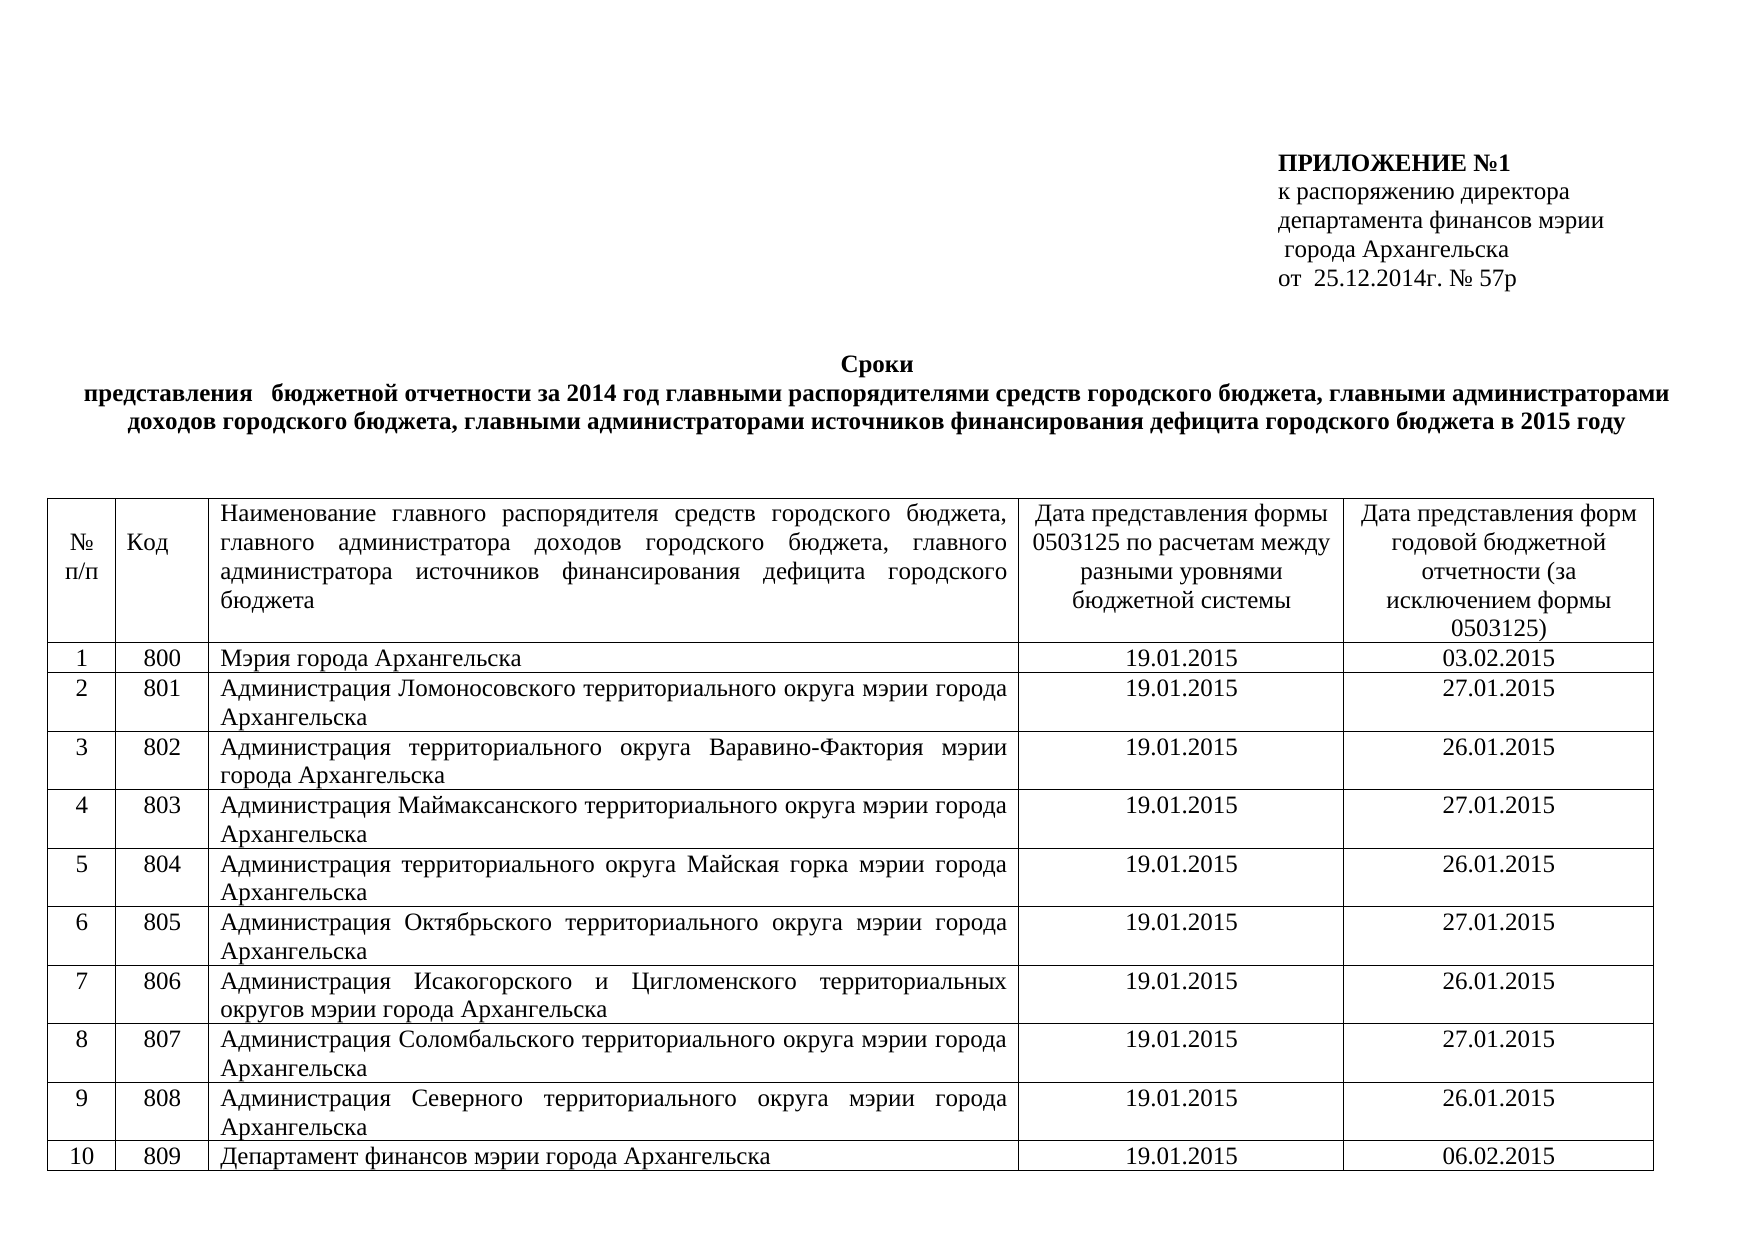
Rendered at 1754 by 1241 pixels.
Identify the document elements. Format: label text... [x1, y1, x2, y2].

table_cell 19.01.2015 [1019, 966, 1343, 1023]
table_cell 19.01.2015 [1019, 673, 1343, 731]
table_cell Администрация Октябрьского территориального округа мэрии города Архангельска [209, 907, 1018, 965]
table_cell 3 [48, 732, 115, 789]
table_header Код [116, 499, 208, 642]
table_cell 1 [48, 643, 115, 672]
table_cell 8 [48, 1024, 115, 1082]
text представления бюджетной отчетности за 2014 год главными распорядителями средств городского бюджета, главными администраторами доходов городского бюджета, главными администраторами источников финансирования дефицита городского бюджета в 2015 году [59, 378, 1695, 435]
table_cell Администрация Исакогорского и Цигломенского территориальных округов мэрии города Архангельска [209, 966, 1018, 1023]
table_cell 27.01.2015 [1344, 907, 1653, 965]
table_cell 808 [116, 1083, 208, 1140]
table_cell 9 [48, 1083, 115, 1140]
table_cell Администрация Ломоносовского территориального округа мэрии города Архангельска [209, 673, 1018, 731]
table_cell 801 [116, 673, 208, 731]
table_cell Департамент финансов мэрии города Архангельска [209, 1141, 1018, 1170]
table_cell Мэрия города Архангельска [209, 643, 1018, 672]
table_header Дата представления формы 0503125 по расчетам между разными уровнями бюджетной системы [1019, 499, 1343, 642]
table_cell 10 [48, 1141, 115, 1170]
text к распоряжению директора департамента финансов мэрии [1278, 176, 1695, 234]
table_cell Администрация Северного территориального округа мэрии города Архангельска [209, 1083, 1018, 1140]
text ПРИЛОЖЕНИЕ №1 [715, 148, 1695, 176]
table_cell 19.01.2015 [1019, 1024, 1343, 1082]
table_cell 19.01.2015 [1019, 643, 1343, 672]
table_cell 19.01.2015 [1019, 1083, 1343, 1140]
table_cell 804 [116, 849, 208, 906]
table_cell 800 [116, 643, 208, 672]
table_cell 806 [116, 966, 208, 1023]
text города Архангельска [1278, 234, 1695, 263]
table_cell 26.01.2015 [1344, 966, 1653, 1023]
table_cell 27.01.2015 [1344, 1024, 1653, 1082]
table_header Наименование главного распорядителя средств городского бюджета, главного администратора доходов городского бюджета, главного администратора источников финансирования дефицита городского бюджета [209, 499, 1018, 642]
table_cell 803 [116, 790, 208, 848]
table_header № п/п [48, 499, 115, 642]
table_cell Администрация территориального округа Майская горка мэрии города Архангельска [209, 849, 1018, 906]
table_cell 26.01.2015 [1344, 1083, 1653, 1140]
table_cell 27.01.2015 [1344, 790, 1653, 848]
text от 25.12.2014г. № 57р [715, 263, 1695, 291]
table_cell 7 [48, 966, 115, 1023]
table_cell 807 [116, 1024, 208, 1082]
table_cell 26.01.2015 [1344, 849, 1653, 906]
table_cell 809 [116, 1141, 208, 1170]
table_cell 4 [48, 790, 115, 848]
table_cell 5 [48, 849, 115, 906]
table_cell Администрация Соломбальского территориального округа мэрии города Архангельска [209, 1024, 1018, 1082]
table_cell 805 [116, 907, 208, 965]
table_cell 2 [48, 673, 115, 731]
table_cell 26.01.2015 [1344, 732, 1653, 789]
text Сроки [59, 349, 1695, 378]
table_cell 19.01.2015 [1019, 907, 1343, 965]
table_cell 03.02.2015 [1344, 643, 1653, 672]
table_cell 19.01.2015 [1019, 849, 1343, 906]
table_cell 19.01.2015 [1019, 1141, 1343, 1170]
table_cell 19.01.2015 [1019, 732, 1343, 789]
table_cell 27.01.2015 [1344, 673, 1653, 731]
table_cell 19.01.2015 [1019, 790, 1343, 848]
table_cell Администрация территориального округа Варавино-Фактория мэрии города Архангельска [209, 732, 1018, 789]
table_cell 6 [48, 907, 115, 965]
table_cell Администрация Маймаксанского территориального округа мэрии города Архангельска [209, 790, 1018, 848]
table_cell 802 [116, 732, 208, 789]
table_header Дата представления форм годовой бюджетной отчетности (за исключением формы 0503125) [1344, 499, 1653, 642]
table_cell 06.02.2015 [1344, 1141, 1653, 1170]
